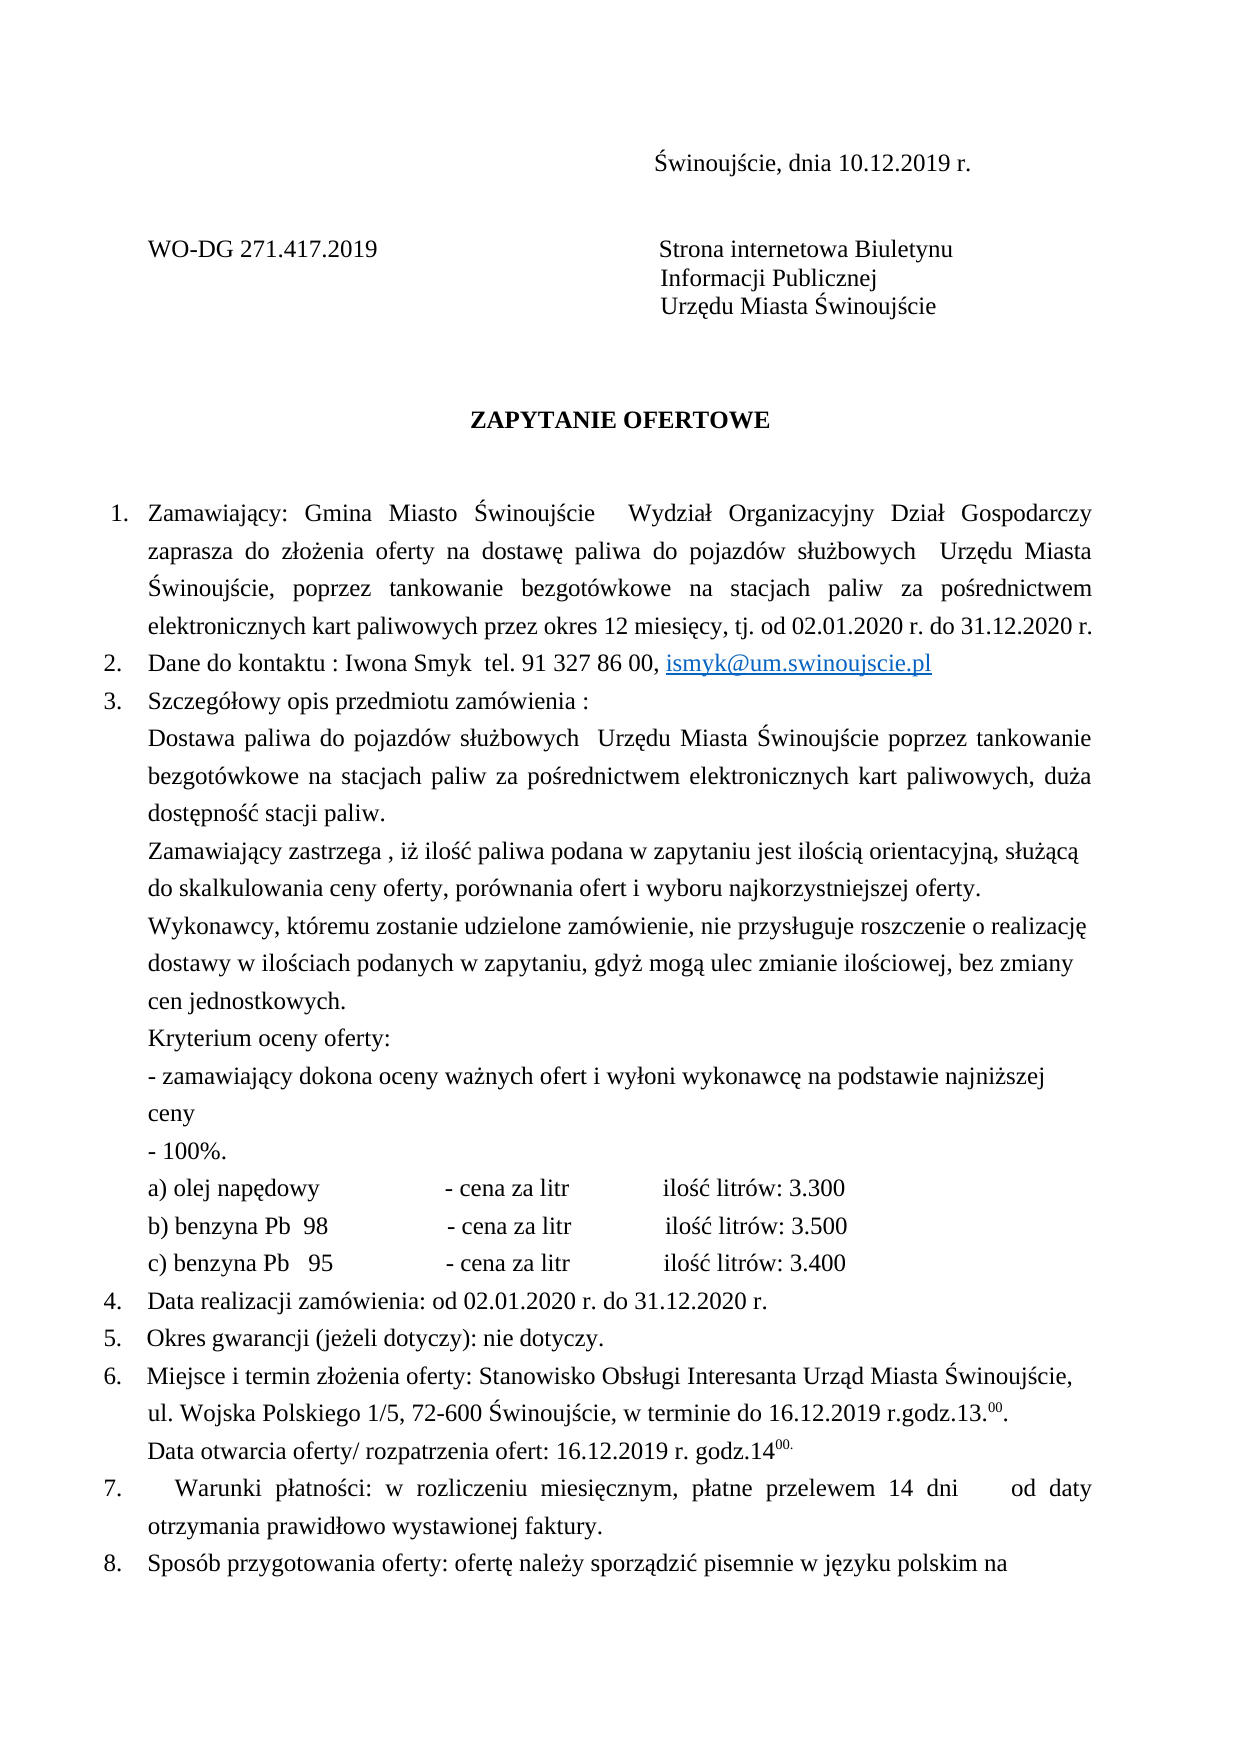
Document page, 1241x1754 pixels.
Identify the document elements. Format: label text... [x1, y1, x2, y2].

text c) benzyna Pb 95 - cena za litr ilość litrów: 3.400 [148, 1242, 1093, 1279]
text 7. Warunki płatności: w rozliczeniu miesięcznym, płatne przelewem 14 dni od daty otrzymania prawidłowo wystawionej faktury. [103, 1467, 1093, 1542]
text - zamawiający dokona oceny ważnych ofert i wyłoni wykonawcę na podstawie najniższej ceny [148, 1054, 1093, 1129]
text 6. Miejsce i termin złożenia oferty: Stanowisko Obsługi Interesanta Urząd Miasta Świnoujście, ul. Wojska Polskiego 1/5, 72-600 Świnoujście, w terminie do 16.12.2019 r.godz.13.00. [103, 1354, 1093, 1429]
text Kryterium oceny oferty: [148, 1017, 1093, 1054]
text Data otwarcia oferty/ rozpatrzenia ofert: 16.12.2019 r. godz.1400. [103, 1429, 1093, 1467]
text Informacji Publicznej [148, 263, 1093, 291]
text Dostawa paliwa do pojazdów służbowych Urzędu Miasta Świnoujście poprzez tankowanie bezgotówkowe na stacjach paliw za pośrednictwem elektronicznych kart paliwowych, duża dostępność stacji paliw. [148, 717, 1093, 829]
list Dane do kontaktu : Iwona Smyk tel. 91 327 86 00, ismyk@um.swinoujscie.pl [103, 642, 1093, 679]
text - 100%. [148, 1129, 1093, 1167]
text Zamawiający zastrzega , iż ilość paliwa podana w zapytaniu jest ilością orientacyjną, służącą do skalkulowania ceny oferty, porównania ofert i wyboru najkorzystniejszej oferty. [148, 829, 1093, 904]
text Urzędu Miasta Świnoujście [148, 291, 1093, 320]
text 5. Okres gwarancji (jeżeli dotyczy): nie dotyczy. [103, 1317, 1093, 1354]
text a) olej napędowy - cena za litr ilość litrów: 3.300 [148, 1167, 1093, 1204]
text Świnoujście, dnia 10.12.2019 r. [148, 148, 1093, 176]
list Zamawiający: Gmina Miasto Świnoujście Wydział Organizacyjny Dział Gospodarczy zaprasza do złożenia oferty na dostawę paliwa do pojazdów służbowych Urzędu Miasta Świnoujście, poprzez tankowanie bezgotówkowe na stacjach paliw za pośrednictwem elektronicznych kart paliwowych przez okres 12 miesięcy, tj. od 02.01.2020 r. do 31.12.2020 r. [110, 492, 1093, 642]
text 8. Sposób przygotowania oferty: ofertę należy sporządzić pisemnie w języku polskim na [103, 1542, 1093, 1579]
list Szczegółowy opis przedmiotu zamówienia : [103, 679, 1093, 717]
text 4. Data realizacji zamówienia: od 02.01.2020 r. do 31.12.2020 r. [103, 1279, 1093, 1317]
text WO-DG 271.417.2019 Strona internetowa Biuletynu [148, 234, 1093, 263]
text ZAPYTANIE OFERTOWE [148, 406, 1093, 434]
text b) benzyna Pb 98 - cena za litr ilość litrów: 3.500 [148, 1204, 1093, 1242]
text Wykonawcy, któremu zostanie udzielone zamówienie, nie przysługuje roszczenie o realizację dostawy w ilościach podanych w zapytaniu, gdyż mogą ulec zmianie ilościowej, bez zmiany cen jednostkowych. [148, 904, 1093, 1017]
